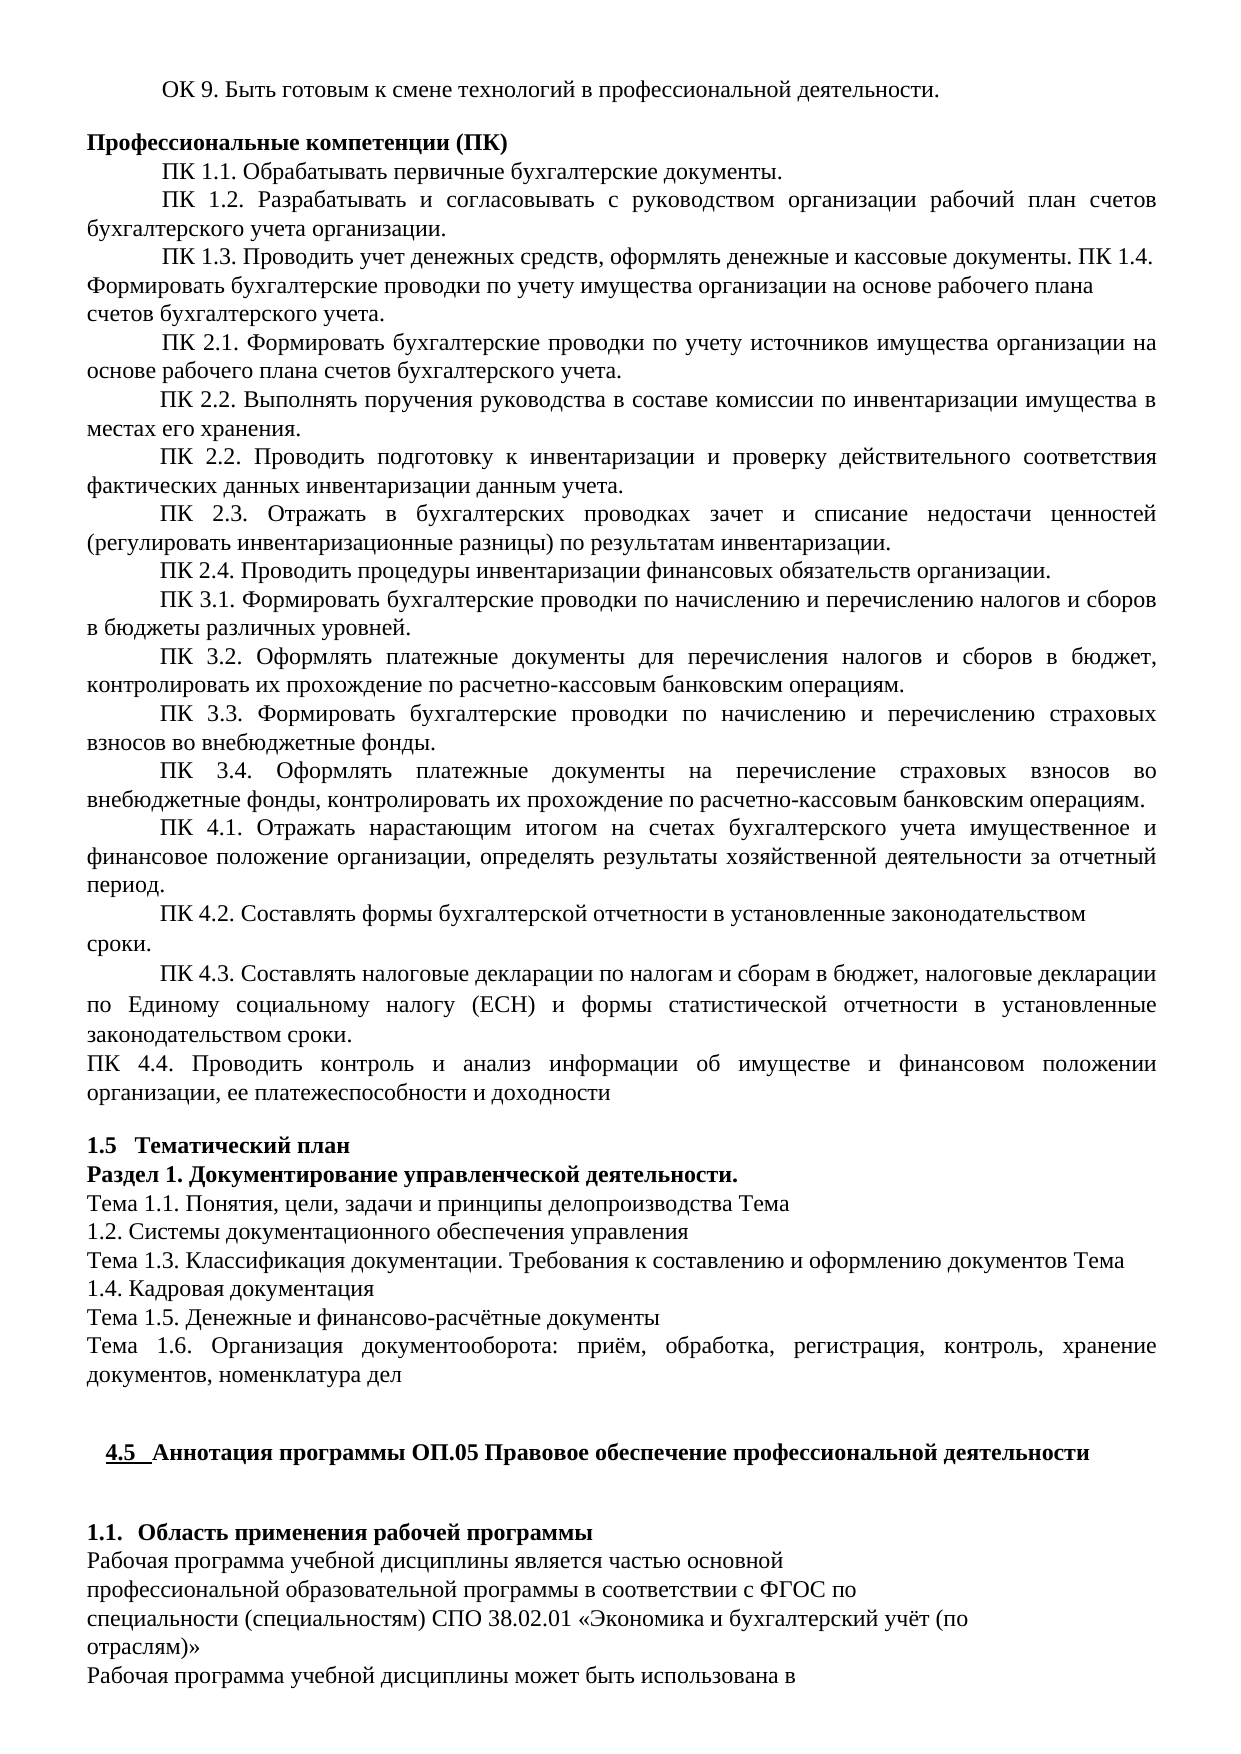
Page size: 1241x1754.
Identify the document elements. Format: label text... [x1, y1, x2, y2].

text ПК 2.2. Проводить подготовку к инвентаризации и проверку действительного соответствия фактических данных инвентаризации данным учета. [87, 442, 1158, 499]
list Область применения рабочей программы [87, 1517, 1158, 1546]
text ПК 2.3. Отражать в бухгалтерских проводках зачет и списание недостачи ценностей (регулировать инвентаризационные разницы) по результатам инвентаризации. [87, 499, 1158, 556]
text Тема 1.6. Организация документооборота: приём, обработка, регистрация, контроль, хранение документов, номенклатура дел [87, 1331, 1158, 1388]
text Рабочая программа учебной дисциплины является частью основной профессиональной образовательной программы в соответствии с ФГОС по специальности (специальностям) СПО 38.02.01 «Экономика и бухгалтерский учёт (по отраслям)» [87, 1546, 973, 1660]
text ПК 4.3. Составлять налоговые декларации по налогам и сборам в бюджет, налоговые декларации по Единому социальному налогу (ЕСН) и формы статистической отчетности в установленные законодательством сроки. [87, 957, 1158, 1049]
text Тема 1.3. Классификация документации. Требования к составлению и оформлению документов Тема 1.4. Кадровая документация [87, 1245, 1158, 1302]
text ПК 1.3. Проводить учет денежных средств, оформлять денежные и кассовые документы. ПК 1.4. Формировать бухгалтерские проводки по учету имущества организации на основе рабочего плана счетов бухгалтерского учета. [87, 242, 1158, 328]
text ПК 2.1. Формировать бухгалтерские проводки по учету источников имущества организации на основе рабочего плана счетов бухгалтерского учета. [87, 328, 1158, 385]
text сроки. [87, 927, 1158, 957]
text Тема 1.5. Денежные и финансово-расчётные документы [87, 1302, 1158, 1331]
text Тема 1.1. Понятия, цели, задачи и принципы делопроизводства Тема 1.2. Системы документационного обеспечения управления [87, 1188, 796, 1245]
text ПК 3.2. Оформлять платежные документы для перечисления налогов и сборов в бюджет, контролировать их прохождение по расчетно-кассовым банковским операциям. [87, 642, 1158, 699]
text ПК 4.2. Составлять формы бухгалтерской отчетности в установленные законодательством [87, 898, 1158, 927]
text ПК 3.1. Формировать бухгалтерские проводки по начислению и перечислению налогов и сборов в бюджеты различных уровней. [87, 584, 1158, 642]
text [87, 1660, 962, 1689]
list Тематический план [87, 1131, 1158, 1160]
text ПК 2.2. Выполнять поручения руководства в составе комиссии по инвентаризации имущества в местах его хранения. [87, 385, 1158, 442]
text ОК 9. Быть готовым к смене технологий в профессиональной деятельности. [87, 75, 1158, 103]
text ПК 4.4. Проводить контроль и анализ информации об имуществе и финансовом положении организации, ее платежеспособности и доходности [87, 1049, 1158, 1106]
text Профессиональные компетенции (ПК) [87, 128, 1158, 156]
text ПК 3.4. Оформлять платежные документы на перечисление страховых взносов во внебюджетные фонды, контролировать их прохождение по расчетно-кассовым банковским операциям. [87, 756, 1158, 813]
text ПК 3.3. Формировать бухгалтерские проводки по начислению и перечислению страховых взносов во внебюджетные фонды. [87, 699, 1158, 756]
text ПК 4.1. Отражать нарастающим итогом на счетах бухгалтерского учета имущественное и финансовое положение организации, определять результаты хозяйственной деятельности за отчетный период. [87, 813, 1158, 898]
text ПК 2.4. Проводить процедуры инвентаризации финансовых обязательств организации. [87, 556, 1158, 584]
text ПК 1.1. Обрабатывать первичные бухгалтерские документы. [87, 156, 1158, 185]
text ПК 1.2. Разрабатывать и согласовывать с руководством организации рабочий план счетов бухгалтерского учета организации. [87, 185, 1158, 242]
text Раздел 1. Документирование управленческой деятельности. [87, 1160, 1158, 1188]
list Аннотация программы ОП.05 Правовое обеспечение профессиональной деятельности [105, 1442, 1158, 1466]
